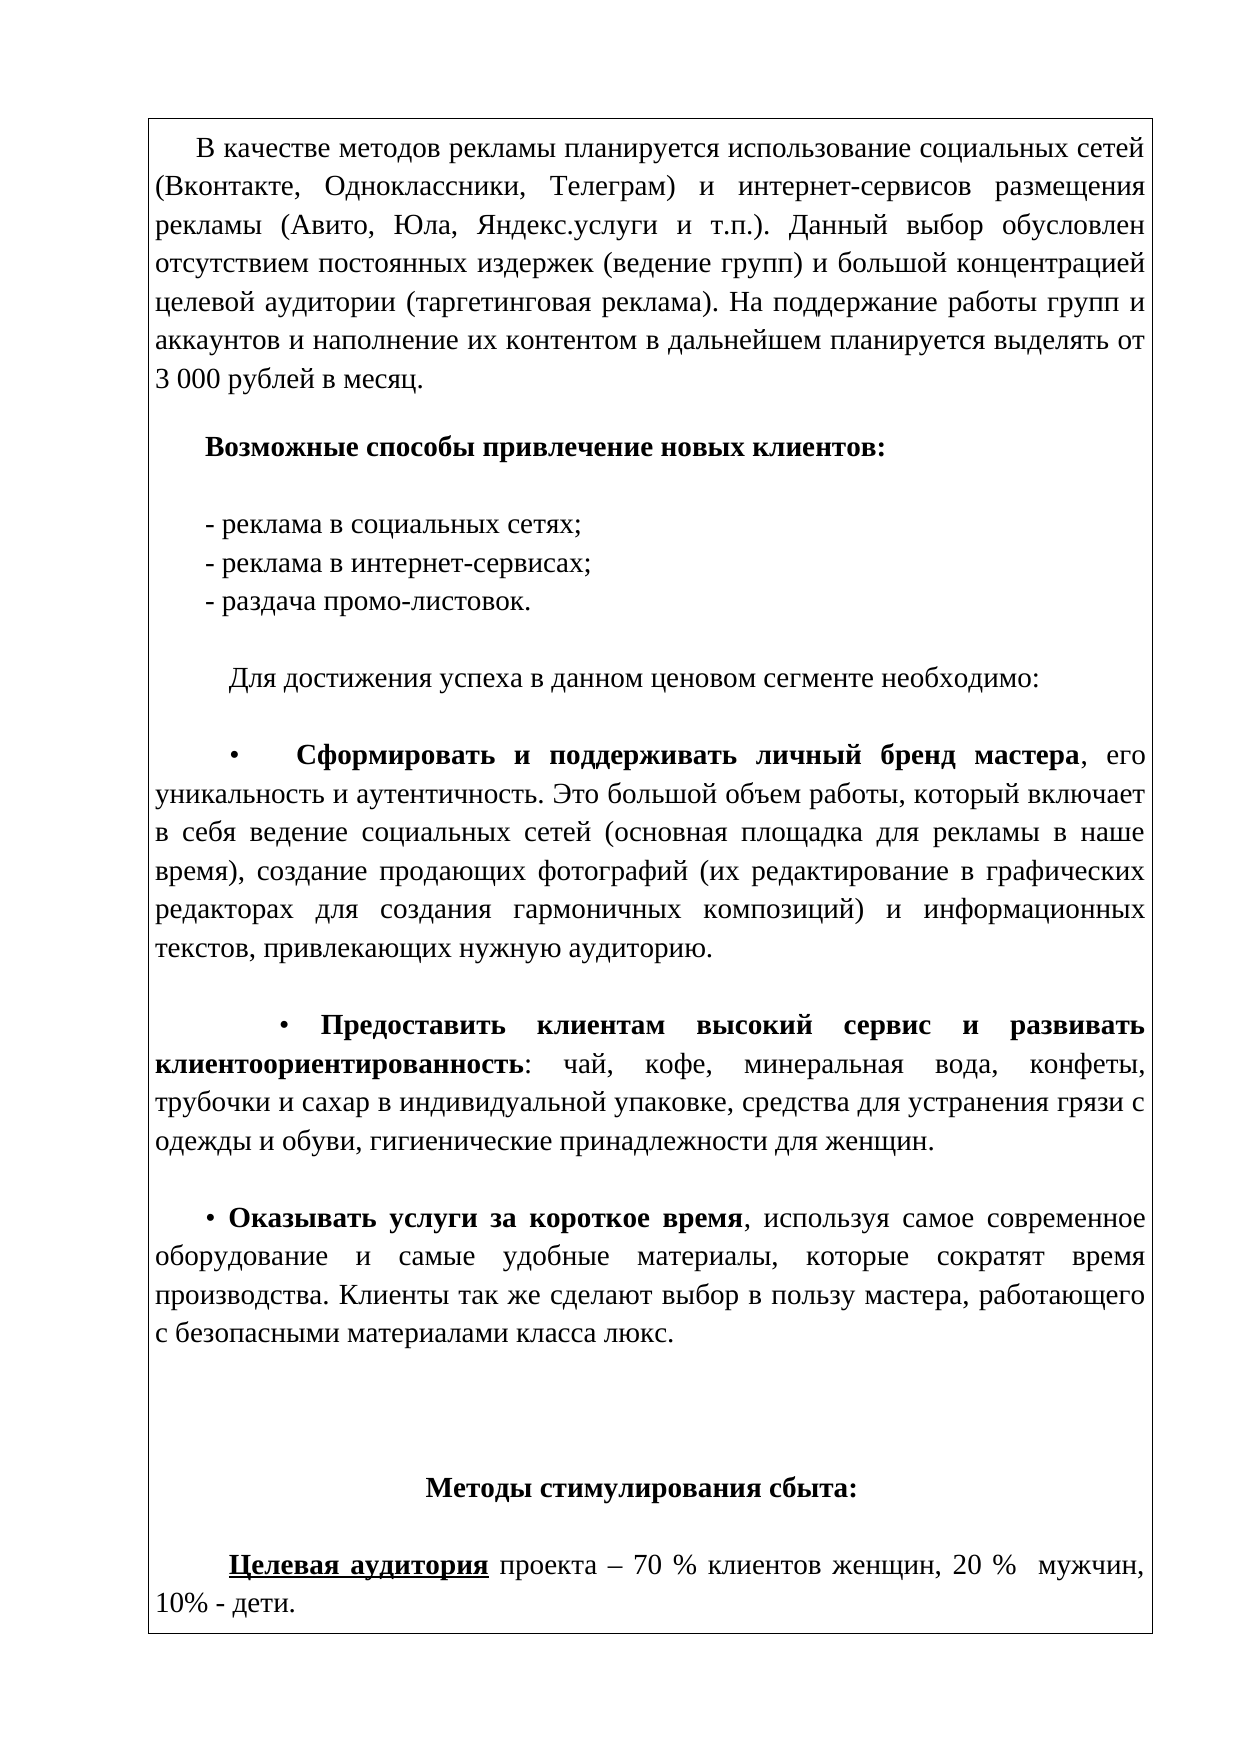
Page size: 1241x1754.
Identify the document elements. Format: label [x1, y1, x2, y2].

table_header [149, 119, 1152, 1633]
